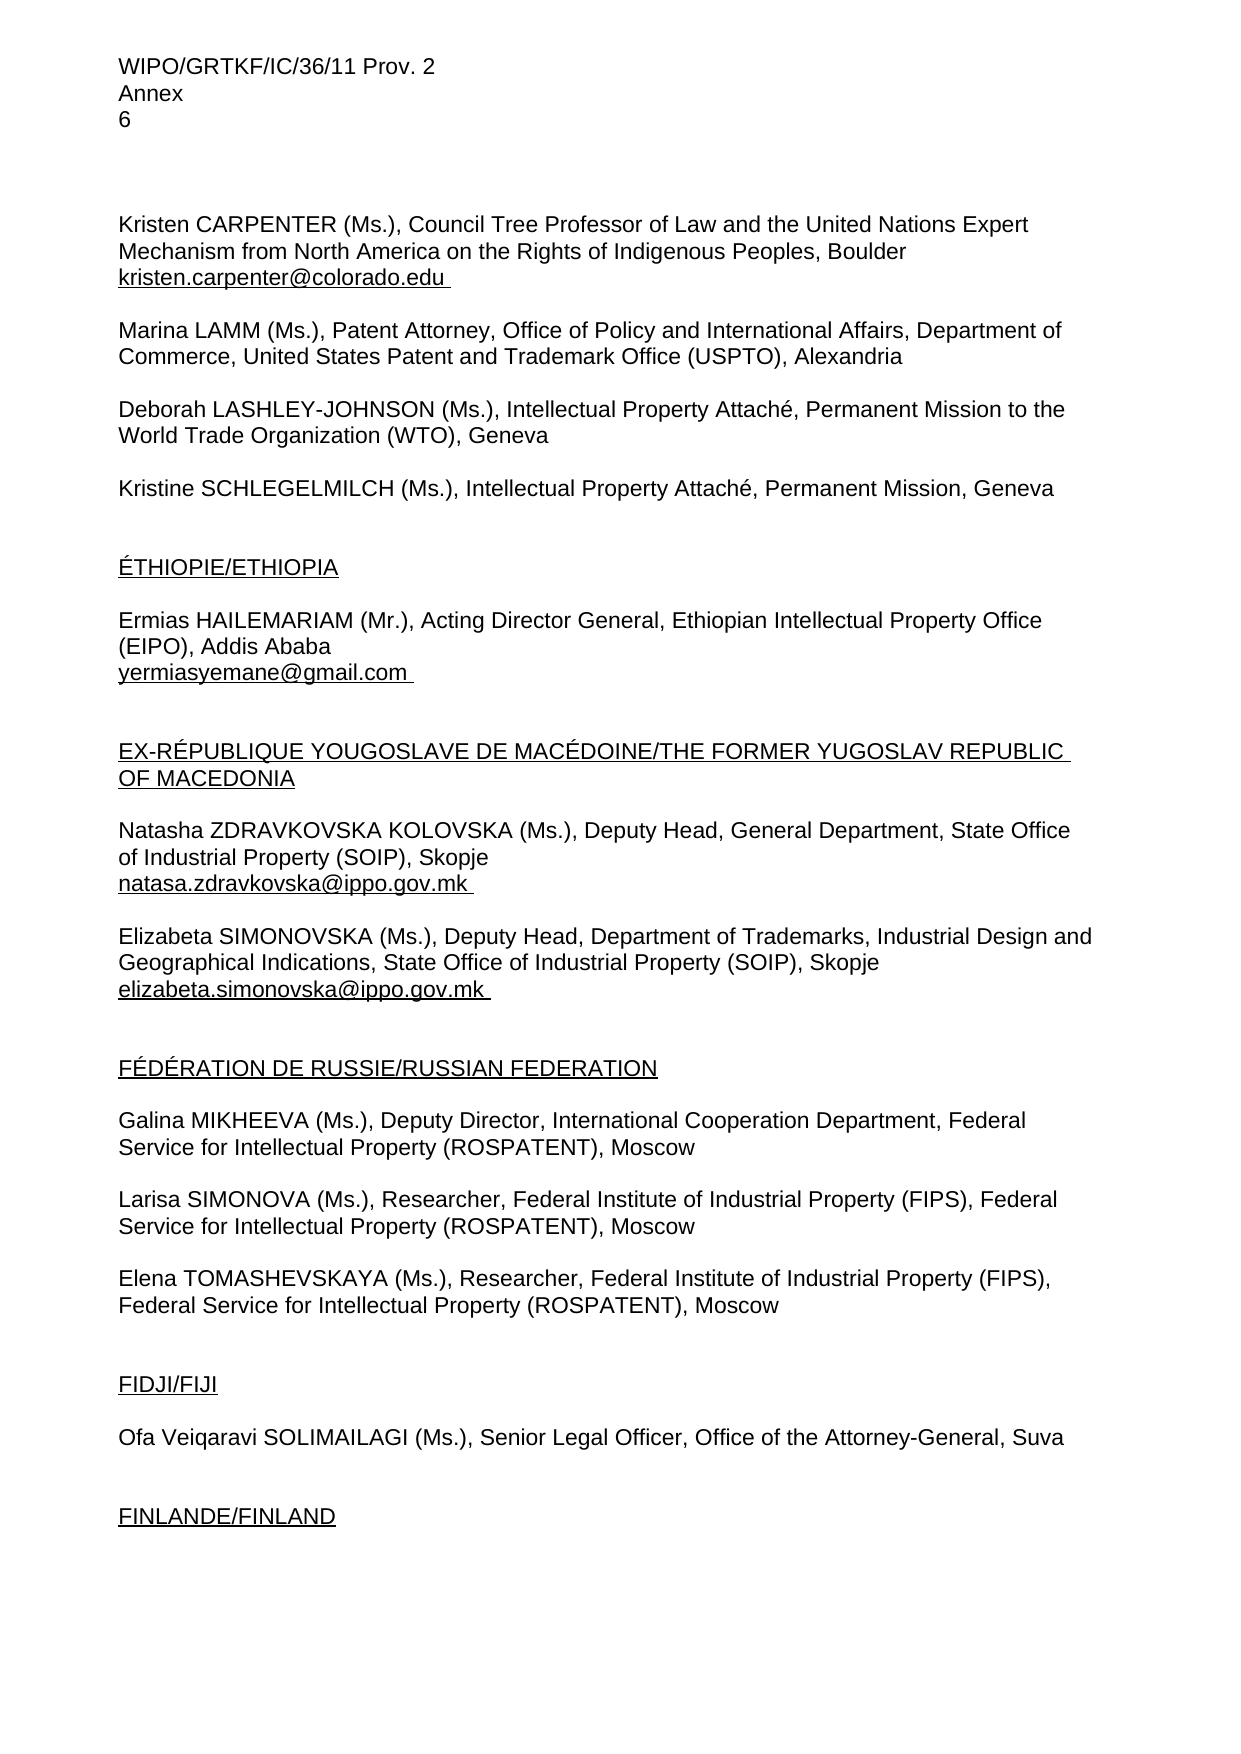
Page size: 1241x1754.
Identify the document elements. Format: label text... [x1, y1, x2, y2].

text Ermias HAILEMARIAM (Mr.), Acting Director General, Ethiopian Intellectual Property Office (EIPO), Addis Ababa [118, 607, 1092, 659]
text Kristen CARPENTER (Ms.), Council Tree Professor of Law and the United Nations Expert Mechanism from North America on the Rights of Indigenous Peoples, Boulder [118, 211, 1092, 264]
text Deborah LASHLEY-JOHNSON (Ms.), Intellectual Property Attaché, Permanent Mission to the World Trade Organization (WTO), Geneva [118, 396, 1092, 448]
text FÉDÉRATION DE RUSSIE/RUSSIAN FEDERATION [118, 1054, 1092, 1081]
text Elizabeta SIMONOVSKA (Ms.), Deputy Head, Department of Trademarks, Industrial Design and Geographical Indications, State Office of Industrial Property (SOIP), Skopje [118, 923, 1092, 976]
text natasa.zdravkovska@ippo.gov.mk [118, 870, 1092, 896]
text FIDJI/FIJI [118, 1371, 1092, 1397]
text FINLANDE/FINLAND [118, 1503, 1092, 1529]
text Elena TOMASHEVSKAYA (Ms.), Researcher, Federal Institute of Industrial Property (FIPS), Federal Service for Intellectual Property (ROSPATENT), Moscow [118, 1265, 1092, 1318]
text Ofa Veiqaravi SOLIMAILAGI (Ms.), Senior Legal Officer, Office of the Attorney-General, Suva [118, 1423, 1092, 1450]
text Natasha ZDRAVKOVSKA KOLOVSKA (Ms.), Deputy Head, General Department, State Office of Industrial Property (SOIP), Skopje [118, 817, 1092, 870]
text Marina LAMM (Ms.), Patent Attorney, Office of Policy and International Affairs, Department of Commerce, United States Patent and Trademark Office (USPTO), Alexandria [118, 317, 1092, 369]
text Galina MIKHEEVA (Ms.), Deputy Director, International Cooperation Department, Federal Service for Intellectual Property (ROSPATENT), Moscow [118, 1107, 1092, 1160]
text Kristine SCHLEGELMILCH (Ms.), Intellectual Property Attaché, Permanent Mission, Geneva [118, 475, 1092, 501]
text Larisa SIMONOVA (Ms.), Researcher, Federal Institute of Industrial Property (FIPS), Federal Service for Intellectual Property (ROSPATENT), Moscow [118, 1186, 1092, 1239]
text EX-RÉPUBLIQUE YOUGOSLAVE DE MACÉDOINE/THE FORMER YUGOSLAV REPUBLIC OF MACEDONIA [118, 738, 1092, 791]
text yermiasyemane@gmail.com [118, 659, 1092, 686]
text kristen.carpenter@colorado.edu [118, 264, 1092, 290]
text elizabeta.simonovska@ippo.gov.mk [118, 976, 1092, 1002]
text ÉTHIOPIE/ETHIOPIA [118, 554, 1092, 580]
